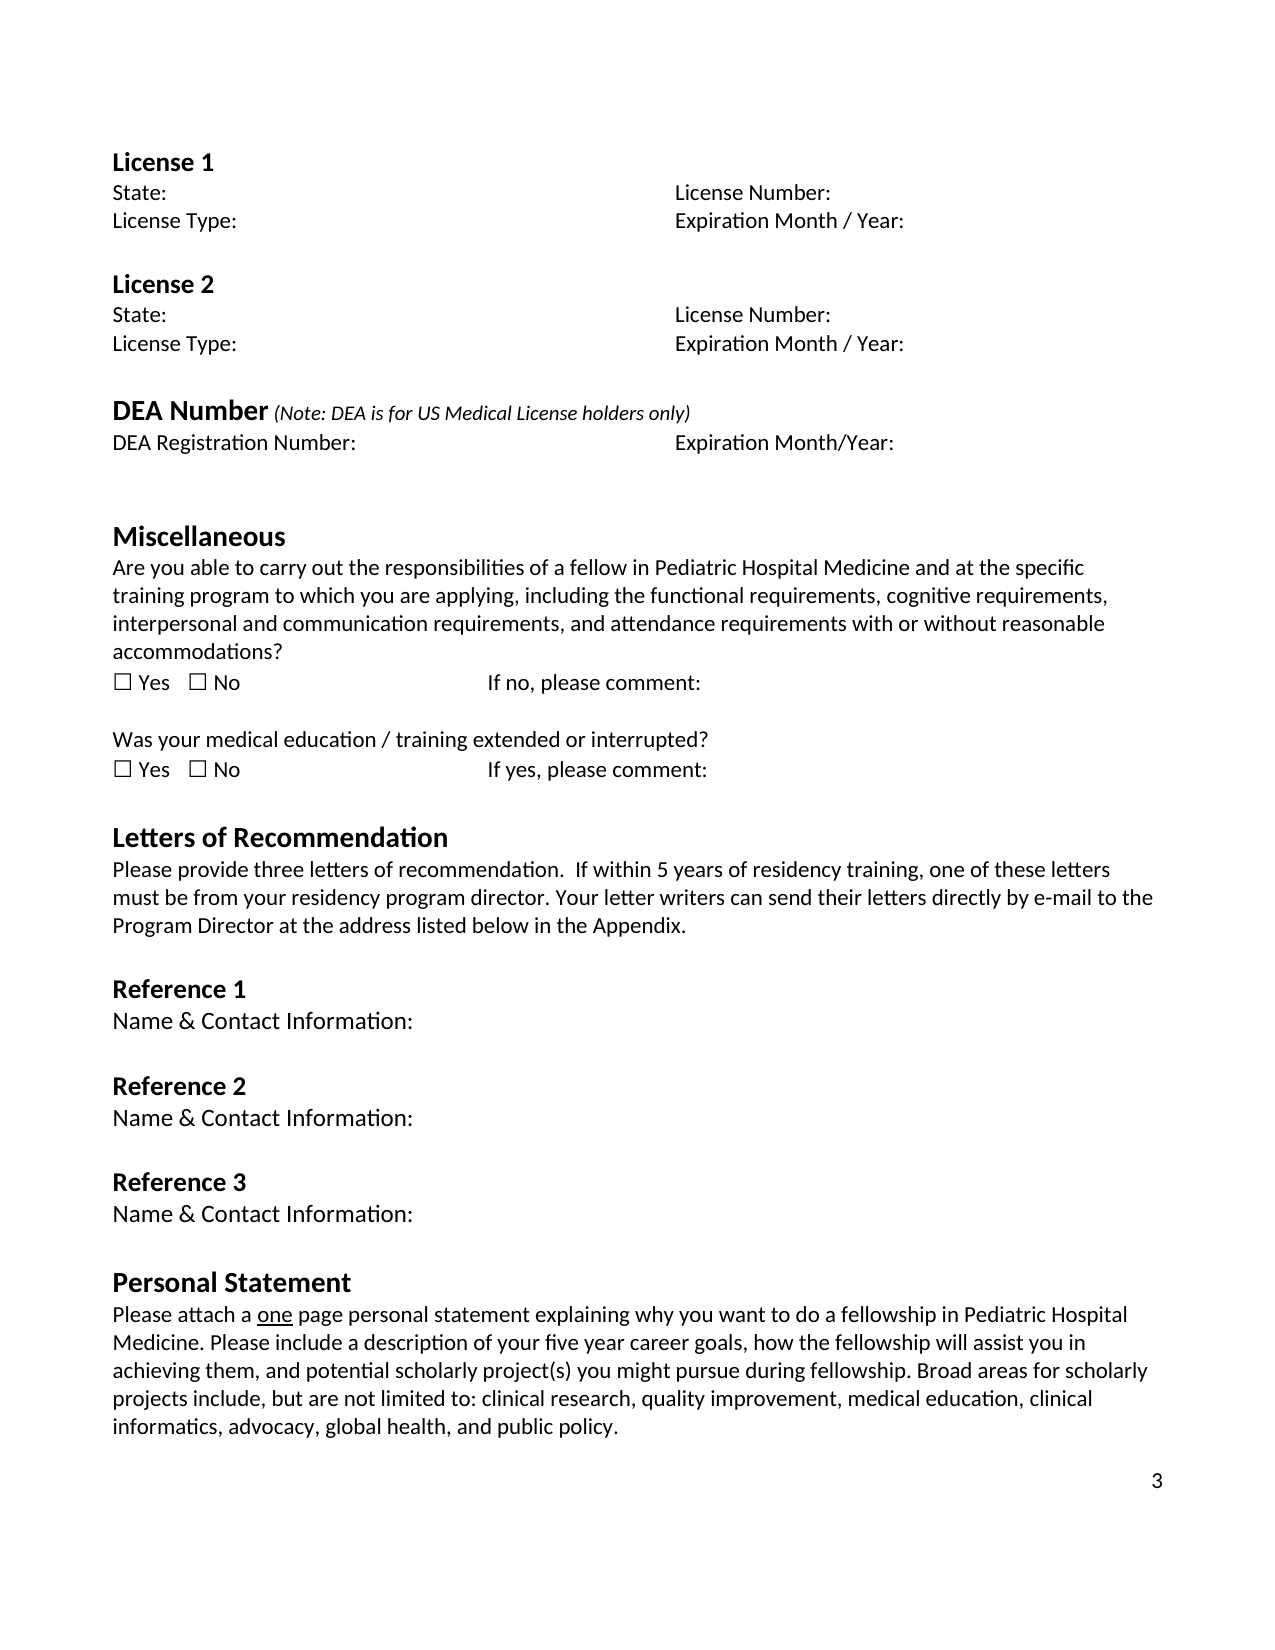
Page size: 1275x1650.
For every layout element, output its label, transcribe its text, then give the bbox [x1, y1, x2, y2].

text License Type: [112, 207, 600, 234]
subtitle Personal Statement [112, 1264, 1162, 1300]
subtitle Reference 1 [112, 972, 1162, 1005]
text Name & Contact Information: [112, 1102, 1162, 1132]
subtitle Miscellaneous [112, 518, 1162, 553]
subtitle License 2 [112, 234, 1162, 301]
text Yes No If no, please comment: [112, 665, 1162, 697]
text License Type: [112, 329, 600, 357]
text License Number: [675, 301, 1162, 329]
subtitle Reference 3 [112, 1165, 1162, 1198]
text State: [112, 178, 600, 207]
text Name & Contact Information: [112, 1005, 1162, 1036]
text Yes No If yes, please comment: [112, 753, 1162, 784]
subtitle License 1 [112, 112, 1162, 178]
text DEA Registration Number: [112, 428, 600, 456]
text Name & Contact Information: [112, 1198, 1162, 1229]
text Expiration Month / Year: [675, 329, 1162, 357]
text Expiration Month / Year: [675, 207, 1162, 234]
subtitle Reference 2 [112, 1069, 1162, 1102]
text License Number: [675, 178, 1162, 207]
subtitle Letters of Recommendation [112, 819, 1162, 855]
subtitle DEA Number (Note: DEA is for US Medical License holders only) [112, 357, 1162, 428]
text Please attach a one page personal statement explaining why you want to do a fellowship in Pediatric Hospital Medicine. Please include a description of your five year career goals, how the fellowship will assist you in achieving them, and potential scholarly project(s) you might pursue during fellowship. Broad areas for scholarly projects include, but are not limited to: clinical research, quality improvement, medical education, clinical informatics, advocacy, global health, and public policy. [112, 1300, 1162, 1440]
text State: [112, 301, 600, 329]
text Was your medical education / training extended or interrupted? [112, 697, 1162, 753]
text Please provide three letters of recommendation. If within 5 years of residency training, one of these letters must be from your residency program director. Your letter writers can send their letters directly by e-mail to the Program Director at the address listed below in the Appendix. [112, 855, 1162, 939]
text Are you able to carry out the responsibilities of a fellow in Pediatric Hospital Medicine and at the specific training program to which you are applying, including the functional requirements, cognitive requirements, interpersonal and communication requirements, and attendance requirements with or without reasonable accommodations? [112, 553, 1162, 665]
text Expiration Month/Year: [675, 428, 1162, 456]
